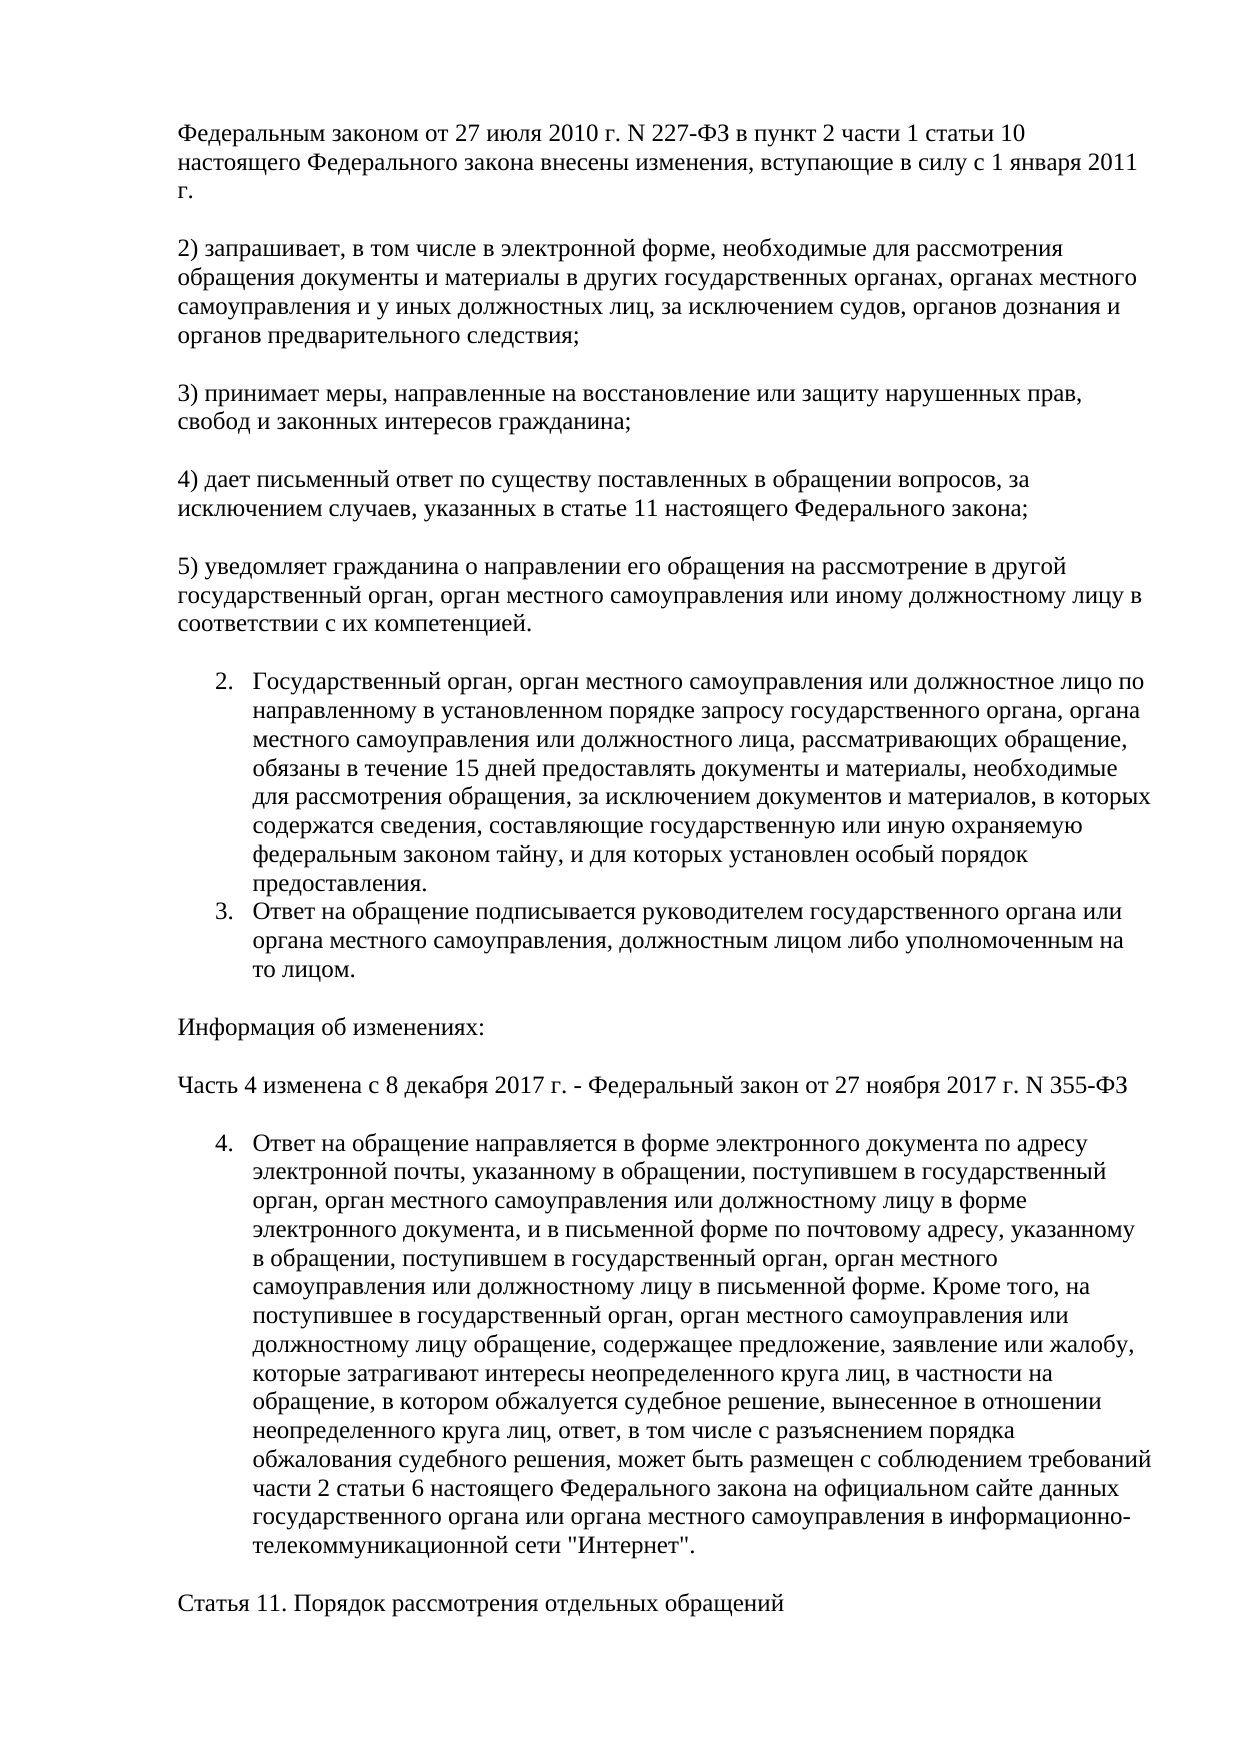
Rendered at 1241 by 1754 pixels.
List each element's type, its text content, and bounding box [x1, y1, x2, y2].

text Часть 4 изменена с 8 декабря 2017 г. - Федеральный закон от 27 ноября 2017 г. N 355-ФЗ [177, 1070, 1152, 1098]
text Федеральным законом от 27 июля 2010 г. N 227-ФЗ в пункт 2 части 1 статьи 10 настоящего Федерального закона внесены изменения, вступающие в силу с 1 января 2011 г. [177, 118, 1152, 204]
text 3) принимает меры, направленные на восстановление или защиту нарушенных прав, свобод и законных интересов гражданина; [177, 378, 1152, 435]
list Ответ на обращение подписывается руководителем государственного органа или органа местного самоуправления, должностным лицом либо уполномоченным на то лицом. [215, 896, 1152, 983]
text 5) уведомляет гражданина о направлении его обращения на рассмотрение в другой государственный орган, орган местного самоуправления или иному должностному лицу в соответствии с их компетенцией. [177, 551, 1152, 637]
text 4) дает письменный ответ по существу поставленных в обращении вопросов, за исключением случаев, указанных в статье 11 настоящего Федерального закона; [177, 464, 1152, 522]
text Статья 11. Порядок рассмотрения отдельных обращений [177, 1588, 1152, 1617]
text 2) запрашивает, в том числе в электронной форме, необходимые для рассмотрения обращения документы и материалы в других государственных органах, органах местного самоуправления и у иных должностных лиц, за исключением судов, органов дознания и органов предварительного следствия; [177, 233, 1152, 348]
list Государственный орган, орган местного самоуправления или должностное лицо по направленному в установленном порядке запросу государственного органа, органа местного самоуправления или должностного лица, рассматривающих обращение, обязаны в течение 15 дней предоставлять документы и материалы, необходимые для рассмотрения обращения, за исключением документов и материалов, в которых содержатся сведения, составляющие государственную или иную охраняемую федеральным законом тайну, и для которых установлен особый порядок предоставления. [215, 666, 1152, 896]
list Ответ на обращение направляется в форме электронного документа по адресу электронной почты, указанному в обращении, поступившем в государственный орган, орган местного самоуправления или должностному лицу в форме электронного документа, и в письменной форме по почтовому адресу, указанному в обращении, поступившем в государственный орган, орган местного самоуправления или должностному лицу в письменной форме. Кроме того, на поступившее в государственный орган, орган местного самоуправления или должностному лицу обращение, содержащее предложение, заявление или жалобу, которые затрагивают интересы неопределенного круга лиц, в частности на обращение, в котором обжалуется судебное решение, вынесенное в отношении неопределенного круга лиц, ответ, в том числе с разъяснением порядка обжалования судебного решения, может быть размещен с соблюдением требований части 2 статьи 6 настоящего Федерального закона на официальном сайте данных государственного органа или органа местного самоуправления в информационно-телекоммуникационной сети "Интернет". [215, 1128, 1152, 1559]
text Информация об изменениях: [177, 1012, 1152, 1041]
